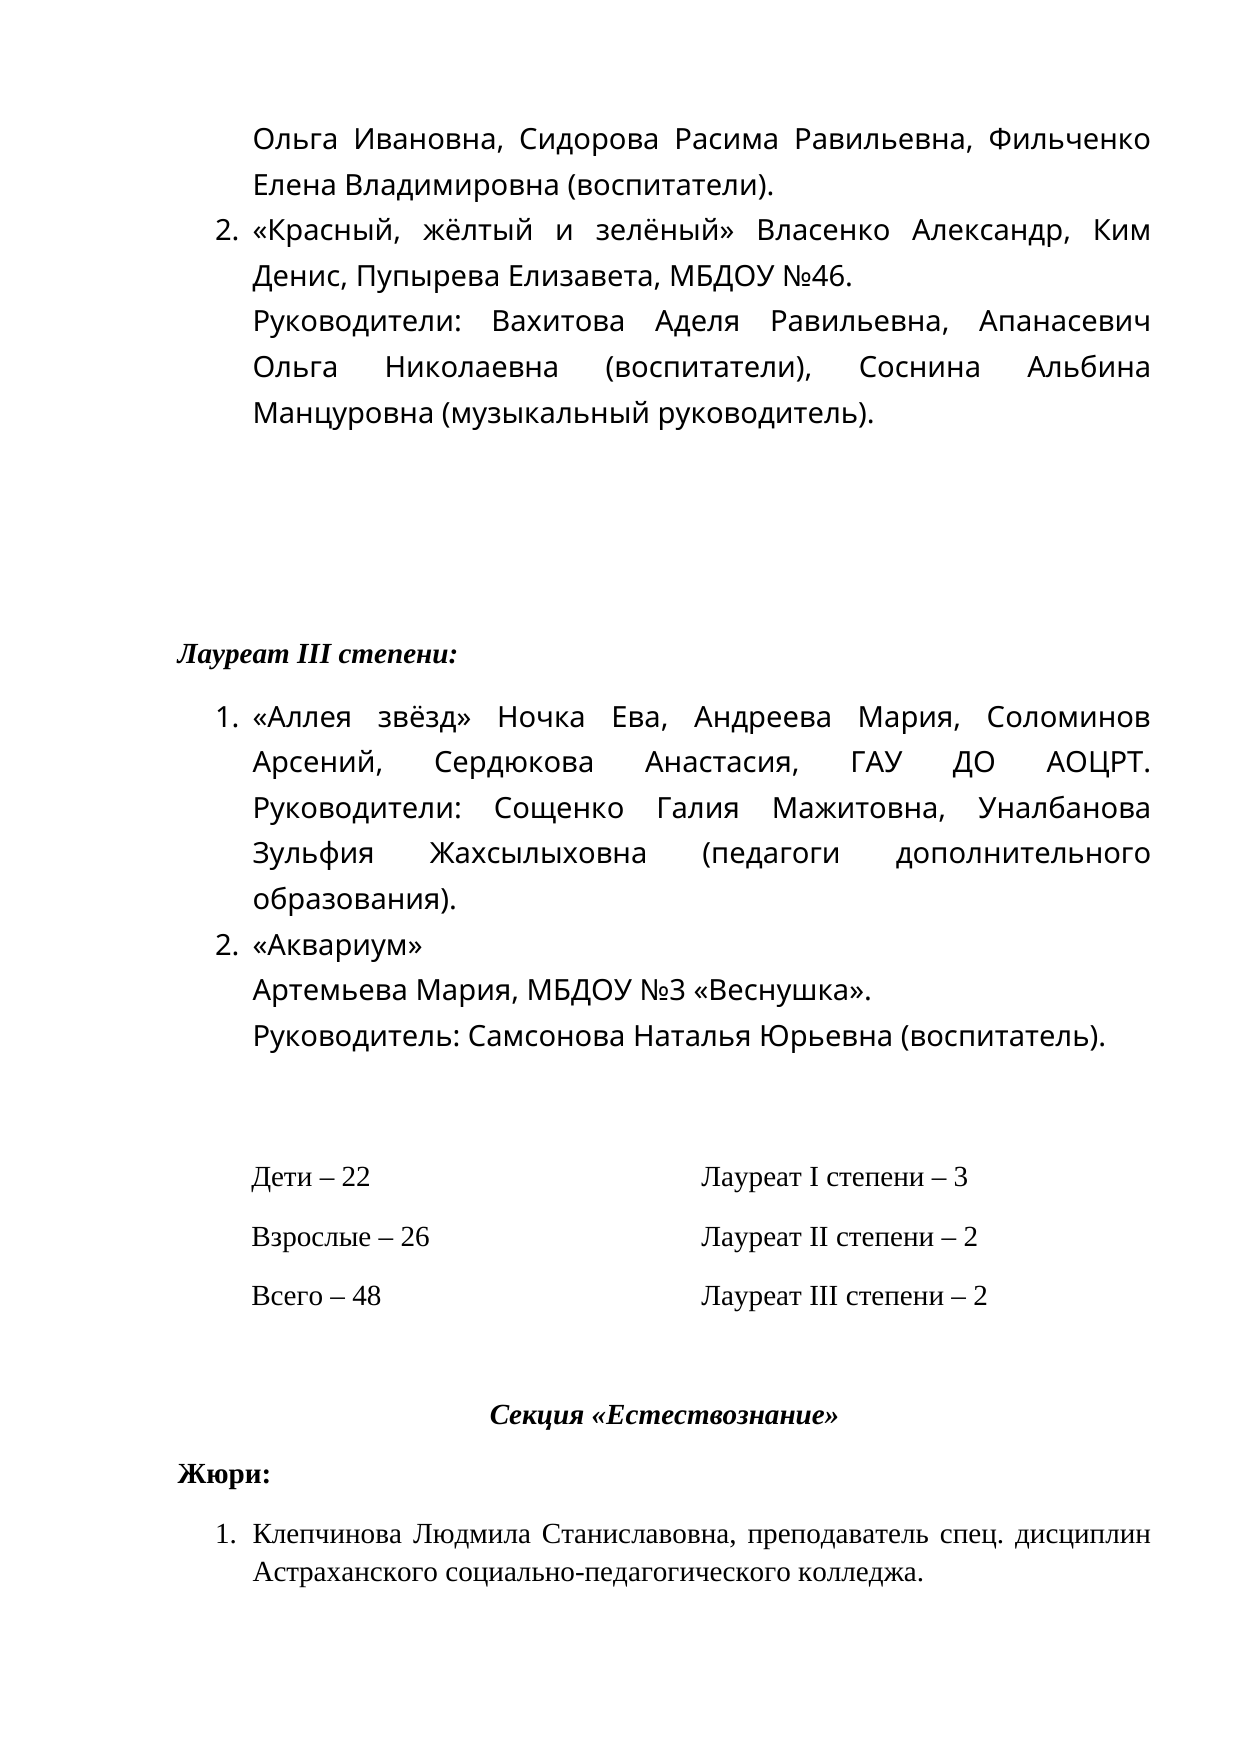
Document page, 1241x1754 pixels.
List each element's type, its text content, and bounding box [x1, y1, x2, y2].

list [252, 118, 1152, 203]
text Секция «Естествознание» [177, 1397, 1152, 1431]
text Лауреат I степени – 3 [701, 1159, 1152, 1193]
list Артемьева Мария, МБДОУ №3 «Веснушка». [252, 969, 1152, 1009]
list «Аллея звёзд» Ночка Ева, Андреева Мария, Соломинов Арсений, Сердюкова Анастасия, ГАУ ДО АОЦРТ. Руководители: Сощенко Галия Мажитовна, Уналбанова Зульфия Жахсылыховна (педагоги дополнительного образования). [215, 696, 1152, 918]
text Лауреат II степени – 2 [701, 1219, 1152, 1252]
list «Аквариум» [215, 924, 1152, 964]
text Лауреат III степени: [177, 636, 1152, 670]
text Всего – 48 [177, 1278, 627, 1312]
list «Красный, жёлтый и зелёный» Власенко Александр, Ким Денис, Пупырева Елизавета, МБДОУ №46. [215, 209, 1152, 295]
text Жюри: [177, 1456, 1152, 1490]
text Взрослые – 26 [177, 1219, 627, 1252]
list Руководители: Вахитова Аделя Равильевна, Апанасевич Ольга Николаевна (воспитатели), Соснина Альбина Манцуровна (музыкальный руководитель). [252, 301, 1152, 432]
list Руководитель: Самсонова Наталья Юрьевна (воспитатель). [252, 1015, 1152, 1055]
text Дети – 22 [177, 1159, 627, 1193]
text Лауреат III степени – 2 [701, 1278, 1152, 1312]
list Клепчинова Людмила Станиславовна, преподаватель спец. дисциплин Астраханского социально-педагогического колледжа. [215, 1516, 1152, 1588]
